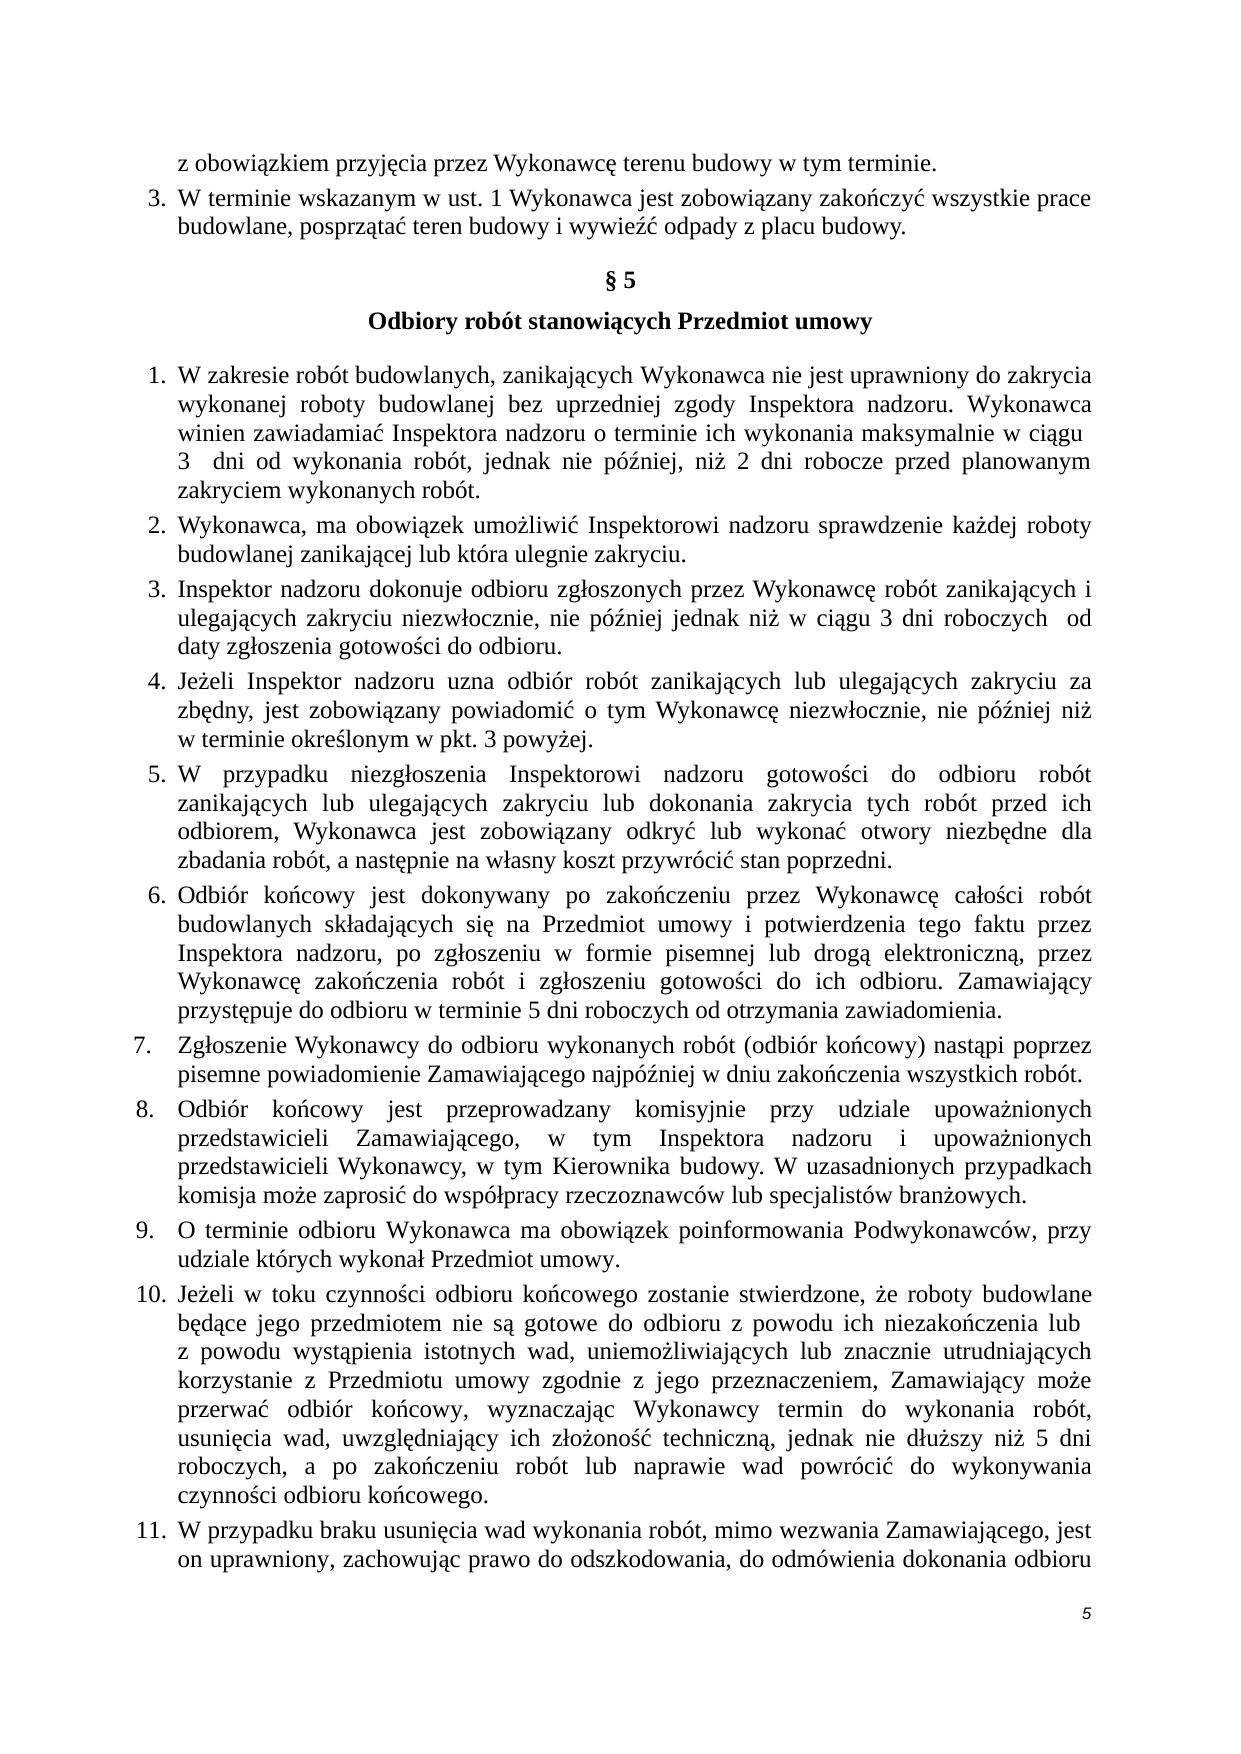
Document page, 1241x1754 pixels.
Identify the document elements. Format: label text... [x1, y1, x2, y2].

list W przypadku niezgłoszenia Inspektorowi nadzoru gotowości do odbioru robót zanikających lub ulegających zakryciu lub dokonania zakrycia tych robót przed ich odbiorem, Wykonawca jest zobowiązany odkryć lub wykonać otwory niezbędne dla zbadania robót, a następnie na własny koszt przywrócić stan poprzedni. [148, 759, 1092, 874]
list Jeżeli Inspektor nadzoru uzna odbiór robót zanikających lub ulegających zakryciu za zbędny, jest zobowiązany powiadomić o tym Wykonawcę niezwłocznie, nie później niż w terminie określonym w pkt. 3 powyżej. [148, 666, 1092, 753]
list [148, 148, 1092, 176]
list Odbiór końcowy jest dokonywany po zakończeniu przez Wykonawcę całości robót budowlanych składających się na Przedmiot umowy i potwierdzenia tego faktu przez Inspektora nadzoru, po zgłoszeniu w formie pisemnej lub drogą elektroniczną, przez Wykonawcę zakończenia robót i zgłoszeniu gotowości do ich odbioru. Zamawiający przystępuje do odbioru w terminie 5 dni roboczych od otrzymania zawiadomienia. [148, 880, 1092, 1024]
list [136, 1515, 1092, 1573]
list O terminie odbioru Wykonawca ma obowiązek poinformowania Podwykonawców, przy udziale których wykonał Przedmiot umowy. [136, 1215, 1092, 1273]
text § 5 [148, 265, 1092, 294]
list Odbiór końcowy jest przeprowadzany komisyjnie przy udziale upoważnionych przedstawicieli Zamawiającego, w tym Inspektora nadzoru i upoważnionych przedstawicieli Wykonawcy, w tym Kierownika budowy. W uzasadnionych przypadkach komisja może zaprosić do współpracy rzeczoznawców lub specjalistów branżowych. [136, 1094, 1092, 1209]
list Zgłoszenie Wykonawcy do odbioru wykonanych robót (odbiór końcowy) nastąpi poprzez pisemne powiadomienie Zamawiającego najpóźniej w dniu zakończenia wszystkich robót. [133, 1030, 1092, 1088]
list W zakresie robót budowlanych, zanikających Wykonawca nie jest uprawniony do zakrycia wykonanej roboty budowlanej bez uprzedniej zgody Inspektora nadzoru. Wykonawca winien zawiadamiać Inspektora nadzoru o terminie ich wykonania maksymalnie w ciągu 3 dni od wykonania robót, jednak nie później, niż 2 dni robocze przed planowanym zakryciem wykonanych robót. [148, 360, 1092, 504]
list Wykonawca, ma obowiązek umożliwić Inspektorowi nadzoru sprawdzenie każdej roboty budowlanej zanikającej lub która ulegnie zakryciu. [148, 510, 1092, 568]
text Odbiory robót stanowiących Przedmiot umowy [148, 306, 1092, 335]
list Inspektor nadzoru dokonuje odbioru zgłoszonych przez Wykonawcę robót zanikających i ulegających zakryciu niezwłocznie, nie później jednak niż w ciągu 3 dni roboczych od daty zgłoszenia gotowości do odbioru. [148, 574, 1092, 660]
list W terminie wskazanym w ust. 1 Wykonawca jest zobowiązany zakończyć wszystkie prace budowlane, posprzątać teren budowy i wywieźć odpady z placu budowy. [148, 183, 1092, 240]
list Jeżeli w toku czynności odbioru końcowego zostanie stwierdzone, że roboty budowlane będące jego przedmiotem nie są gotowe do odbioru z powodu ich niezakończenia lub z powodu wystąpienia istotnych wad, uniemożliwiających lub znacznie utrudniających korzystanie z Przedmiotu umowy zgodnie z jego przeznaczeniem, Zamawiający może przerwać odbiór końcowy, wyznaczając Wykonawcy termin do wykonania robót, usunięcia wad, uwzględniający ich złożoność techniczną, jednak nie dłuższy niż 5 dni roboczych, a po zakończeniu robót lub naprawie wad powrócić do wykonywania czynności odbioru końcowego. [136, 1279, 1092, 1509]
